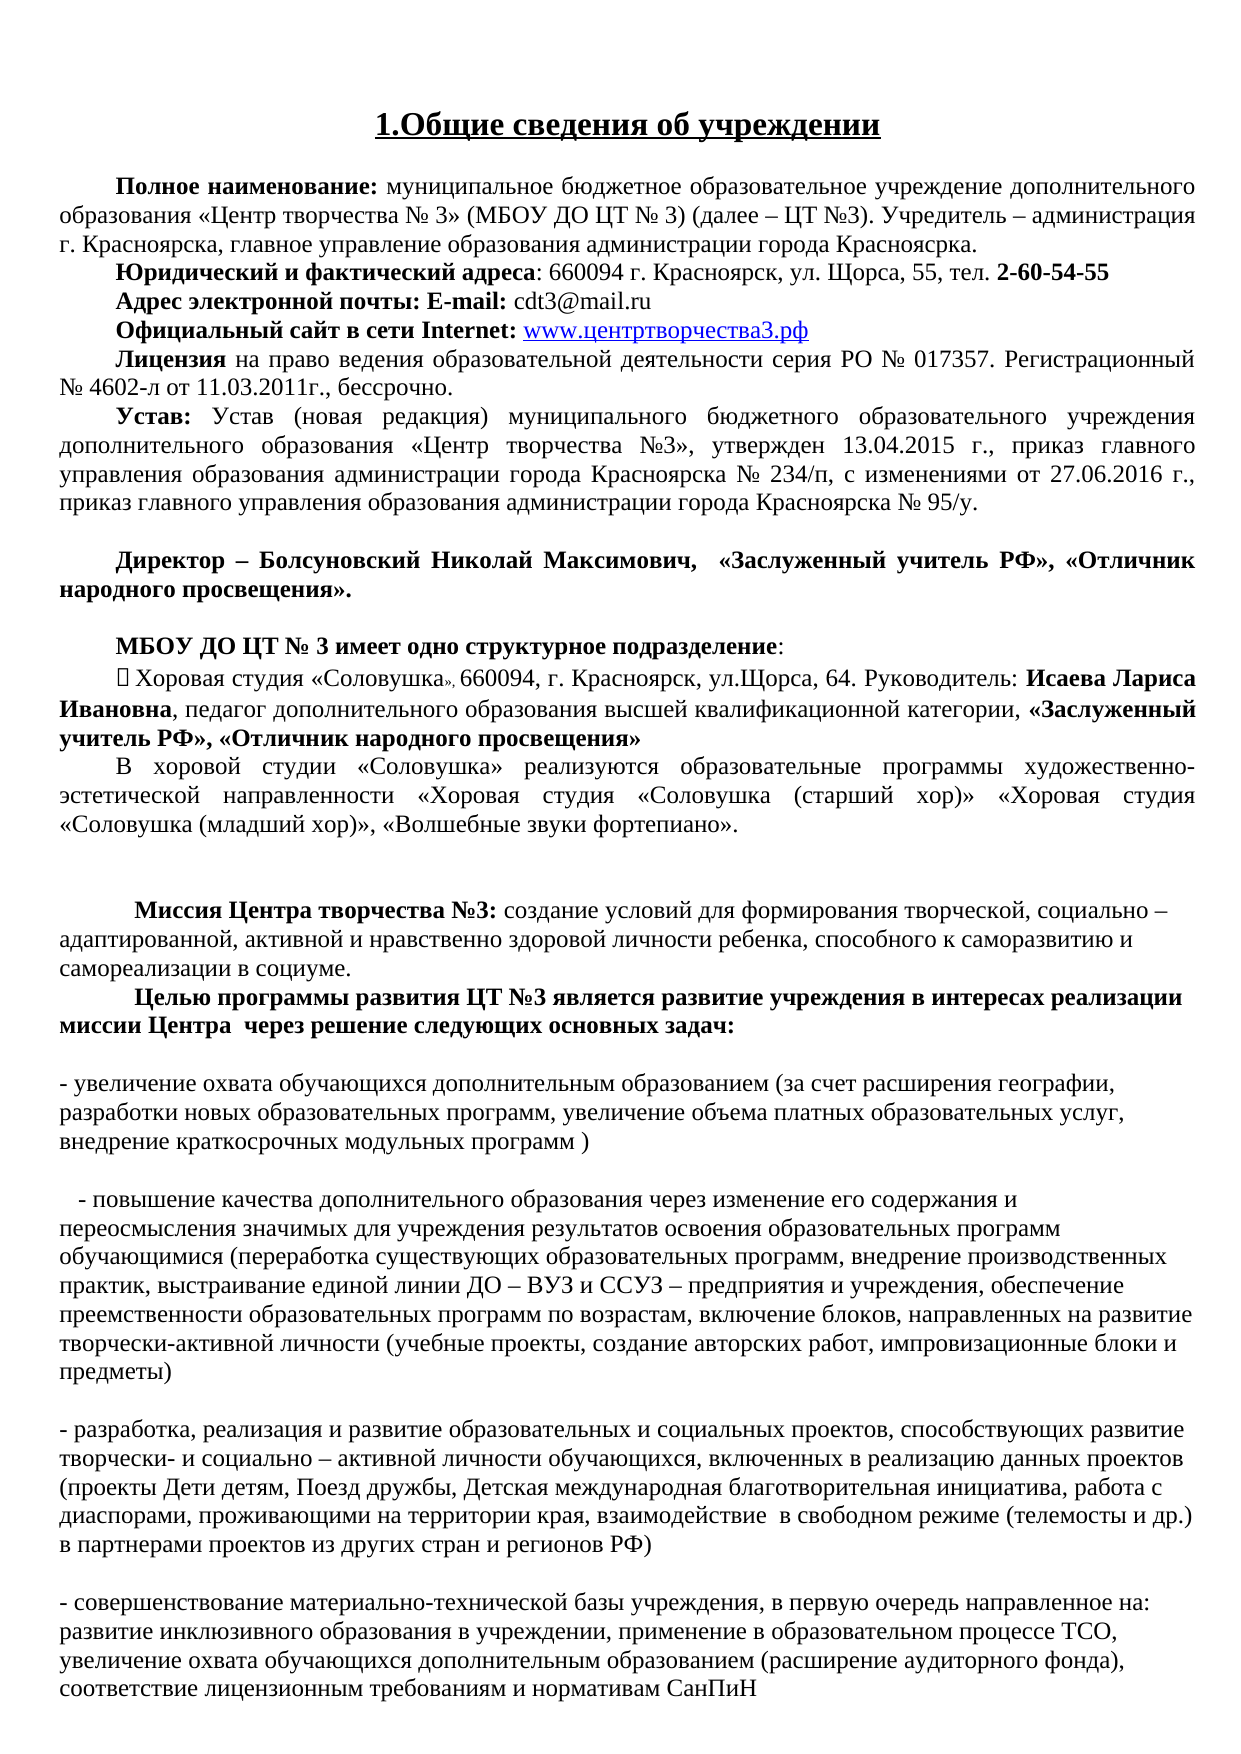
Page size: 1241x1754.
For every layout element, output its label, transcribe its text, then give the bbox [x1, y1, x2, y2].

text 1.Общие сведения об учреждении [59, 104, 1196, 142]
text Целью программы развития ЦТ №3 является развитие учреждения в интересах реализации миссии Центра через решение следующих основных задач: [59, 982, 1196, 1039]
text Директор – Болсуновский Николай Максимович, «Заслуженный учитель РФ», «Отличник народного просвещения». [59, 545, 1196, 602]
text Aдрес электронной почты: Е-mail: cdt3@mail.ru [59, 286, 1196, 315]
text - совершенствование материально-технической базы учреждения, в первую очередь направленное на: развитие инклюзивного образования в учреждении, применение в образовательном процессе ТСО, увеличение охвата обучающихся дополнительным образованием (расширение аудиторного фонда), соответствие лицензионным требованиям и нормативам СанПиН [59, 1587, 1196, 1702]
text  Хоровая студия «Соловушка», . Красноярск, ул.Щорса, 64. Руководитель: Исаева Лариса Ивановна, педагог дополнительного образования высшей квалификационной категории, «Заслуженный учитель РФ», «Отличник народного просвещения» [59, 660, 1196, 751]
text Лицензия на право ведения образовательной деятельности серия РО № 017357. Регистрационный № 4602-л от 11.03.2011г., бессрочно. [59, 344, 1196, 401]
text - повышение качества дополнительного образования через изменение его содержания и переосмысления значимых для учреждения результатов освоения образовательных программ обучающимися (переработка существующих образовательных программ, внедрение производственных практик, выстраивание единой линии ДО – ВУЗ и ССУЗ – предприятия и учреждения, обеспечение преемственности образовательных программ по возрастам, включение блоков, направленных на развитие творчески-активной личности (учебные проекты, создание авторских работ, импровизационные блоки и предметы) [59, 1184, 1196, 1385]
text Юридический и фактический адреса: . Красноярск, ул. Щорса, 55, тел. 2-60-54-55 [59, 257, 1196, 286]
text - увеличение охвата обучающихся дополнительным образованием (за счет расширения географии, разработки новых образовательных программ, увеличение объема платных образовательных услуг, внедрение краткосрочных модульных программ ) [59, 1068, 1196, 1155]
text - разработка, реализация и развитие образовательных и социальных проектов, способствующих развитие творчески- и социально – активной личности обучающихся, включенных в реализацию данных проектов (проекты Дети детям, Поезд дружбы, Детская международная благотворительная инициатива, работа с диаспорами, проживающими на территории края, взаимодействие в свободном режиме (телемосты и др.) в партнерами проектов из других стран и регионов РФ) [59, 1414, 1196, 1558]
text Устав: Устав (новая редакция) муниципального бюджетного образовательного учреждения дополнительного образования «Центр творчества №3», утвержден 13.04.2015 г., приказ главного управления образования администрации города Красноярска № 234/п, с изменениями от 27.06.2016 г., приказ главного управления образования администрации города Красноярска № 95/у. [59, 401, 1196, 516]
text В хоровой студии «Соловушка» реализуются образовательные программы художественно-эстетической направленности «Хоровая студия «Соловушка (старший хор)» «Хоровая студия «Соловушка (младший хор)», «Волшебные звуки фортепиано». [59, 751, 1196, 838]
text Полное наименование: муниципальное бюджетное образовательное учреждение дополнительного образования «Центр творчества № 3» (МБОУ ДО ЦТ № 3) (далее – ЦТ №3). Учредитель – администрация г. Красноярска, главное управление образования администрации города Красноясрка. [59, 171, 1196, 257]
text Официальный сайт в сети Internet: www.центртворчества3.рф [59, 315, 1196, 344]
text Миссия Центра творчества №3: создание условий для формирования творческой, социально – адаптированной, активной и нравственно здоровой личности ребенка, способного к саморазвитию и самореализации в социуме. [59, 896, 1196, 982]
text МБОУ ДО ЦТ № 3 имеет одно структурное подразделение: [59, 631, 1196, 660]
